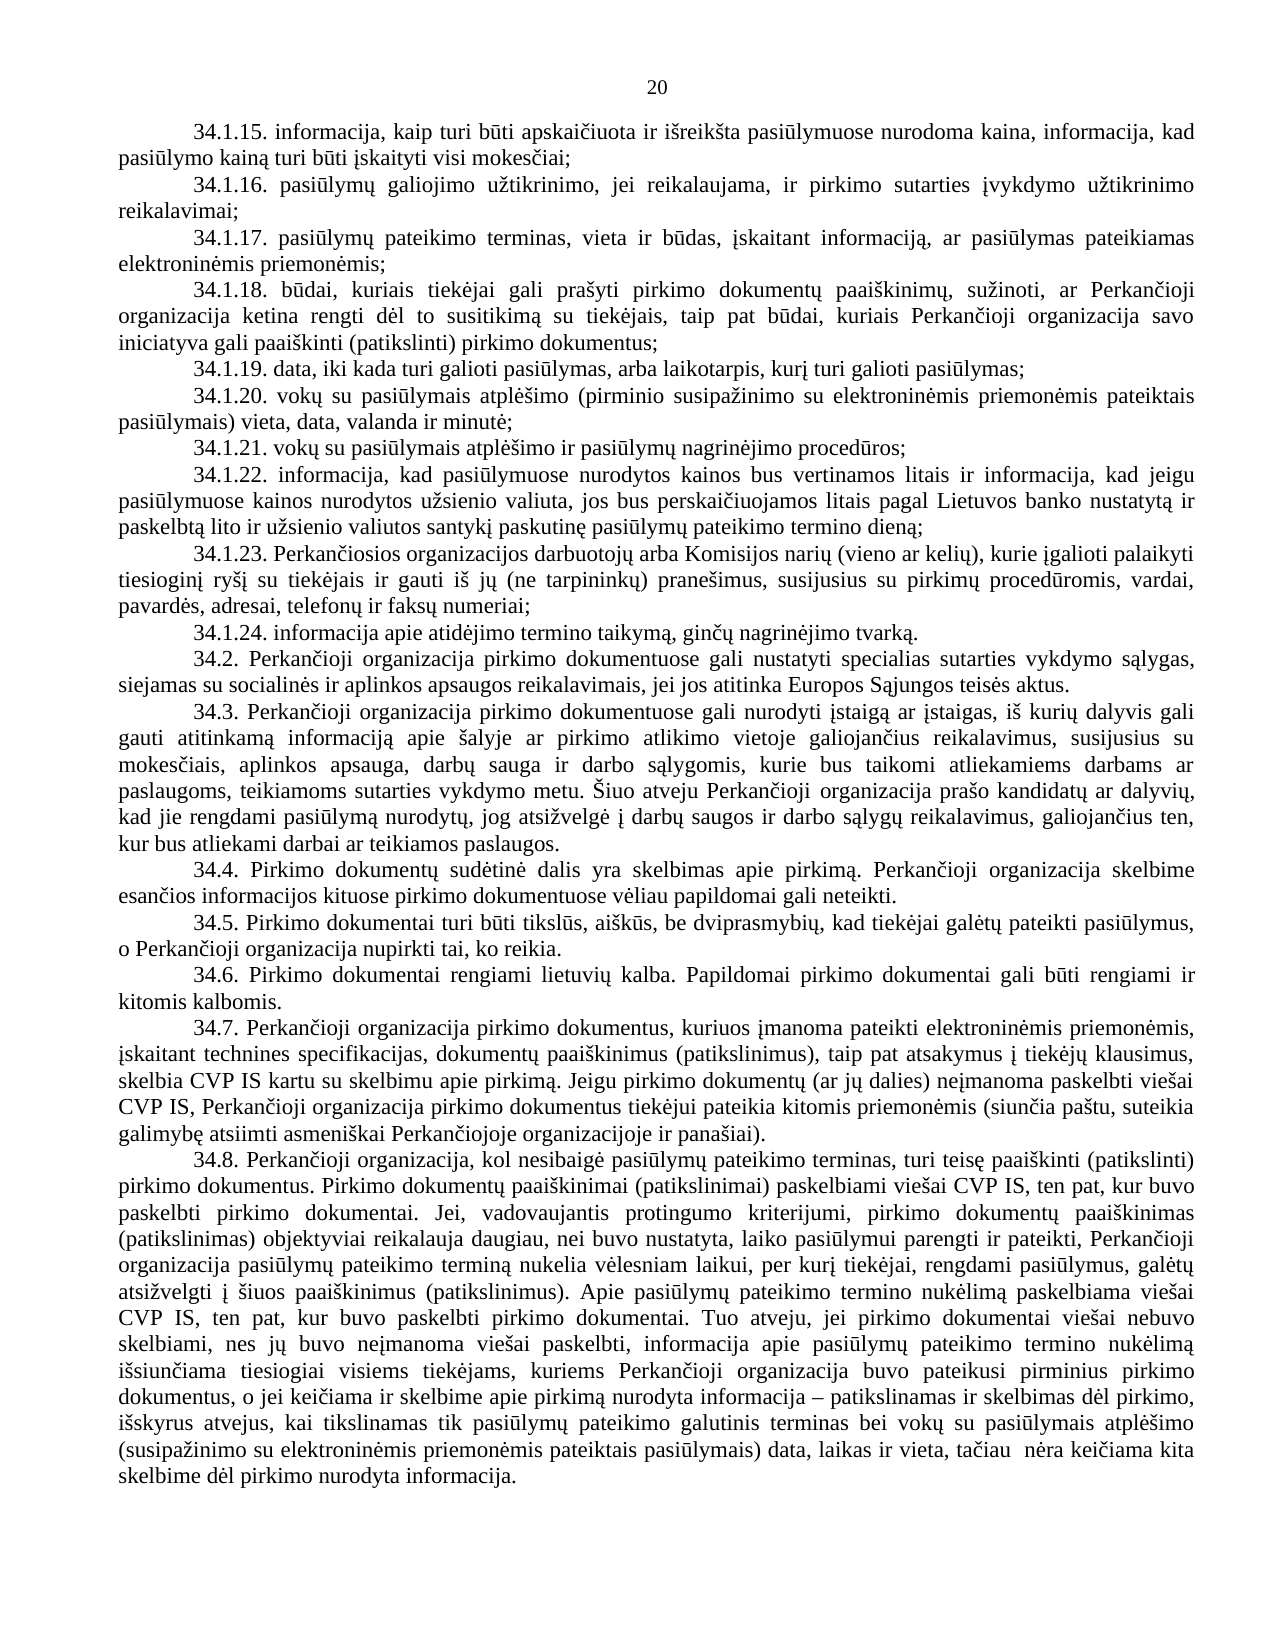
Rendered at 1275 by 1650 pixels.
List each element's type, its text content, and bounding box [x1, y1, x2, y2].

text 34.6. Pirkimo dokumentai rengiami lietuvių kalba. Papildomai pirkimo dokumentai gali būti rengiami ir kitomis kalbomis. [118, 961, 1196, 1014]
text 34.8. Perkančioji organizacija, kol nesibaigė pasiūlymų pateikimo terminas, turi teisę paaiškinti (patikslinti) pirkimo dokumentus. Pirkimo dokumentų paaiškinimai (patikslinimai) paskelbiami viešai CVP IS, ten pat, kur buvo paskelbti pirkimo dokumentai. Jei, vadovaujantis protingumo kriterijumi, pirkimo dokumentų paaiškinimas (patikslinimas) objektyviai reikalauja daugiau, nei buvo nustatyta, laiko pasiūlymui parengti ir pateikti, Perkančioji organizacija pasiūlymų pateikimo terminą nukelia vėlesniam laikui, per kurį tiekėjai, rengdami pasiūlymus, galėtų atsižvelgti į šiuos paaiškinimus (patikslinimus). Apie pasiūlymų pateikimo termino nukėlimą paskelbiama viešai CVP IS, ten pat, kur buvo paskelbti pirkimo dokumentai. Tuo atveju, jei pirkimo dokumentai viešai nebuvo skelbiami, nes jų buvo neįmanoma viešai paskelbti, informacija apie pasiūlymų pateikimo termino nukėlimą išsiunčiama tiesiogiai visiems tiekėjams, kuriems Perkančioji organizacija buvo pateikusi pirminius pirkimo dokumentus, o jei keičiama ir skelbime apie pirkimą nurodyta informacija – patikslinamas ir skelbimas dėl pirkimo, išskyrus atvejus, kai tikslinamas tik pasiūlymų pateikimo galutinis terminas bei vokų su pasiūlymais atplėšimo (susipažinimo su elektroninėmis priemonėmis pateiktais pasiūlymais) data, laikas ir vieta, tačiau nėra keičiama kita skelbime dėl pirkimo nurodyta informacija. [118, 1146, 1196, 1488]
text 34.2. Perkančioji organizacija pirkimo dokumentuose gali nustatyti specialias sutarties vykdymo sąlygas, siejamas su socialinės ir aplinkos apsaugos reikalavimais, jei jos atitinka Europos Sąjungos teisės aktus. [118, 645, 1196, 698]
text 34.1.15. informacija, kaip turi būti apskaičiuota ir išreikšta pasiūlymuose nurodoma kaina, informacija, kad pasiūlymo kainą turi būti įskaityti visi mokesčiai; [118, 118, 1196, 171]
text 34.1.20. vokų su pasiūlymais atplėšimo (pirminio susipažinimo su elektroninėmis priemonėmis pateiktais pasiūlymais) vieta, data, valanda ir minutė; [118, 382, 1196, 434]
text 34.4. Pirkimo dokumentų sudėtinė dalis yra skelbimas apie pirkimą. Perkančioji organizacija skelbime esančios informacijos kituose pirkimo dokumentuose vėliau papildomai gali neteikti. [118, 856, 1196, 909]
text 34.1.17. pasiūlymų pateikimo terminas, vieta ir būdas, įskaitant informaciją, ar pasiūlymas pateikiamas elektroninėmis priemonėmis; [118, 223, 1196, 276]
text 34.5. Pirkimo dokumentai turi būti tikslūs, aiškūs, be dviprasmybių, kad tiekėjai galėtų pateikti pasiūlymus, o Perkančioji organizacija nupirkti tai, ko reikia. [118, 909, 1196, 961]
text 34.1.16. pasiūlymų galiojimo užtikrinimo, jei reikalaujama, ir pirkimo sutarties įvykdymo užtikrinimo reikalavimai; [118, 171, 1196, 223]
text 34.1.24. informacija apie atidėjimo termino taikymą, ginčų nagrinėjimo tvarką. [118, 619, 1196, 645]
text 34.1.23. Perkančiosios organizacijos darbuotojų arba Komisijos narių (vieno ar kelių), kurie įgalioti palaikyti tiesioginį ryšį su tiekėjais ir gauti iš jų (ne tarpininkų) pranešimus, susijusius su pirkimų procedūromis, vardai, pavardės, adresai, telefonų ir faksų numeriai; [118, 540, 1196, 619]
text 34.1.21. vokų su pasiūlymais atplėšimo ir pasiūlymų nagrinėjimo procedūros; [118, 434, 1196, 461]
text 34.7. Perkančioji organizacija pirkimo dokumentus, kuriuos įmanoma pateikti elektroninėmis priemonėmis, įskaitant technines specifikacijas, dokumentų paaiškinimus (patikslinimus), taip pat atsakymus į tiekėjų klausimus, skelbia CVP IS kartu su skelbimu apie pirkimą. Jeigu pirkimo dokumentų (ar jų dalies) neįmanoma paskelbti viešai CVP IS, Perkančioji organizacija pirkimo dokumentus tiekėjui pateikia kitomis priemonėmis (siunčia paštu, suteikia galimybę atsiimti asmeniškai Perkančiojoje organizacijoje ir panašiai). [118, 1014, 1196, 1146]
text 34.1.22. informacija, kad pasiūlymuose nurodytos kainos bus vertinamos litais ir informacija, kad jeigu pasiūlymuose kainos nurodytos užsienio valiuta, jos bus perskaičiuojamos litais pagal Lietuvos banko nustatytą ir paskelbtą lito ir užsienio valiutos santykį paskutinę pasiūlymų pateikimo termino dieną; [118, 461, 1196, 540]
text 34.1.19. data, iki kada turi galioti pasiūlymas, arba laikotarpis, kurį turi galioti pasiūlymas; [118, 355, 1196, 382]
text 34.1.18. būdai, kuriais tiekėjai gali prašyti pirkimo dokumentų paaiškinimų, sužinoti, ar Perkančioji organizacija ketina rengti dėl to susitikimą su tiekėjais, taip pat būdai, kuriais Perkančioji organizacija savo iniciatyva gali paaiškinti (patikslinti) pirkimo dokumentus; [118, 276, 1196, 355]
text 34.3. Perkančioji organizacija pirkimo dokumentuose gali nurodyti įstaigą ar įstaigas, iš kurių dalyvis gali gauti atitinkamą informaciją apie šalyje ar pirkimo atlikimo vietoje galiojančius reikalavimus, susijusius su mokesčiais, aplinkos apsauga, darbų sauga ir darbo sąlygomis, kurie bus taikomi atliekamiems darbams ar paslaugoms, teikiamoms sutarties vykdymo metu. Šiuo atveju Perkančioji organizacija prašo kandidatų ar dalyvių, kad jie rengdami pasiūlymą nurodytų, jog atsižvelgė į darbų saugos ir darbo sąlygų reikalavimus, galiojančius ten, kur bus atliekami darbai ar teikiamos paslaugos. [118, 698, 1196, 856]
